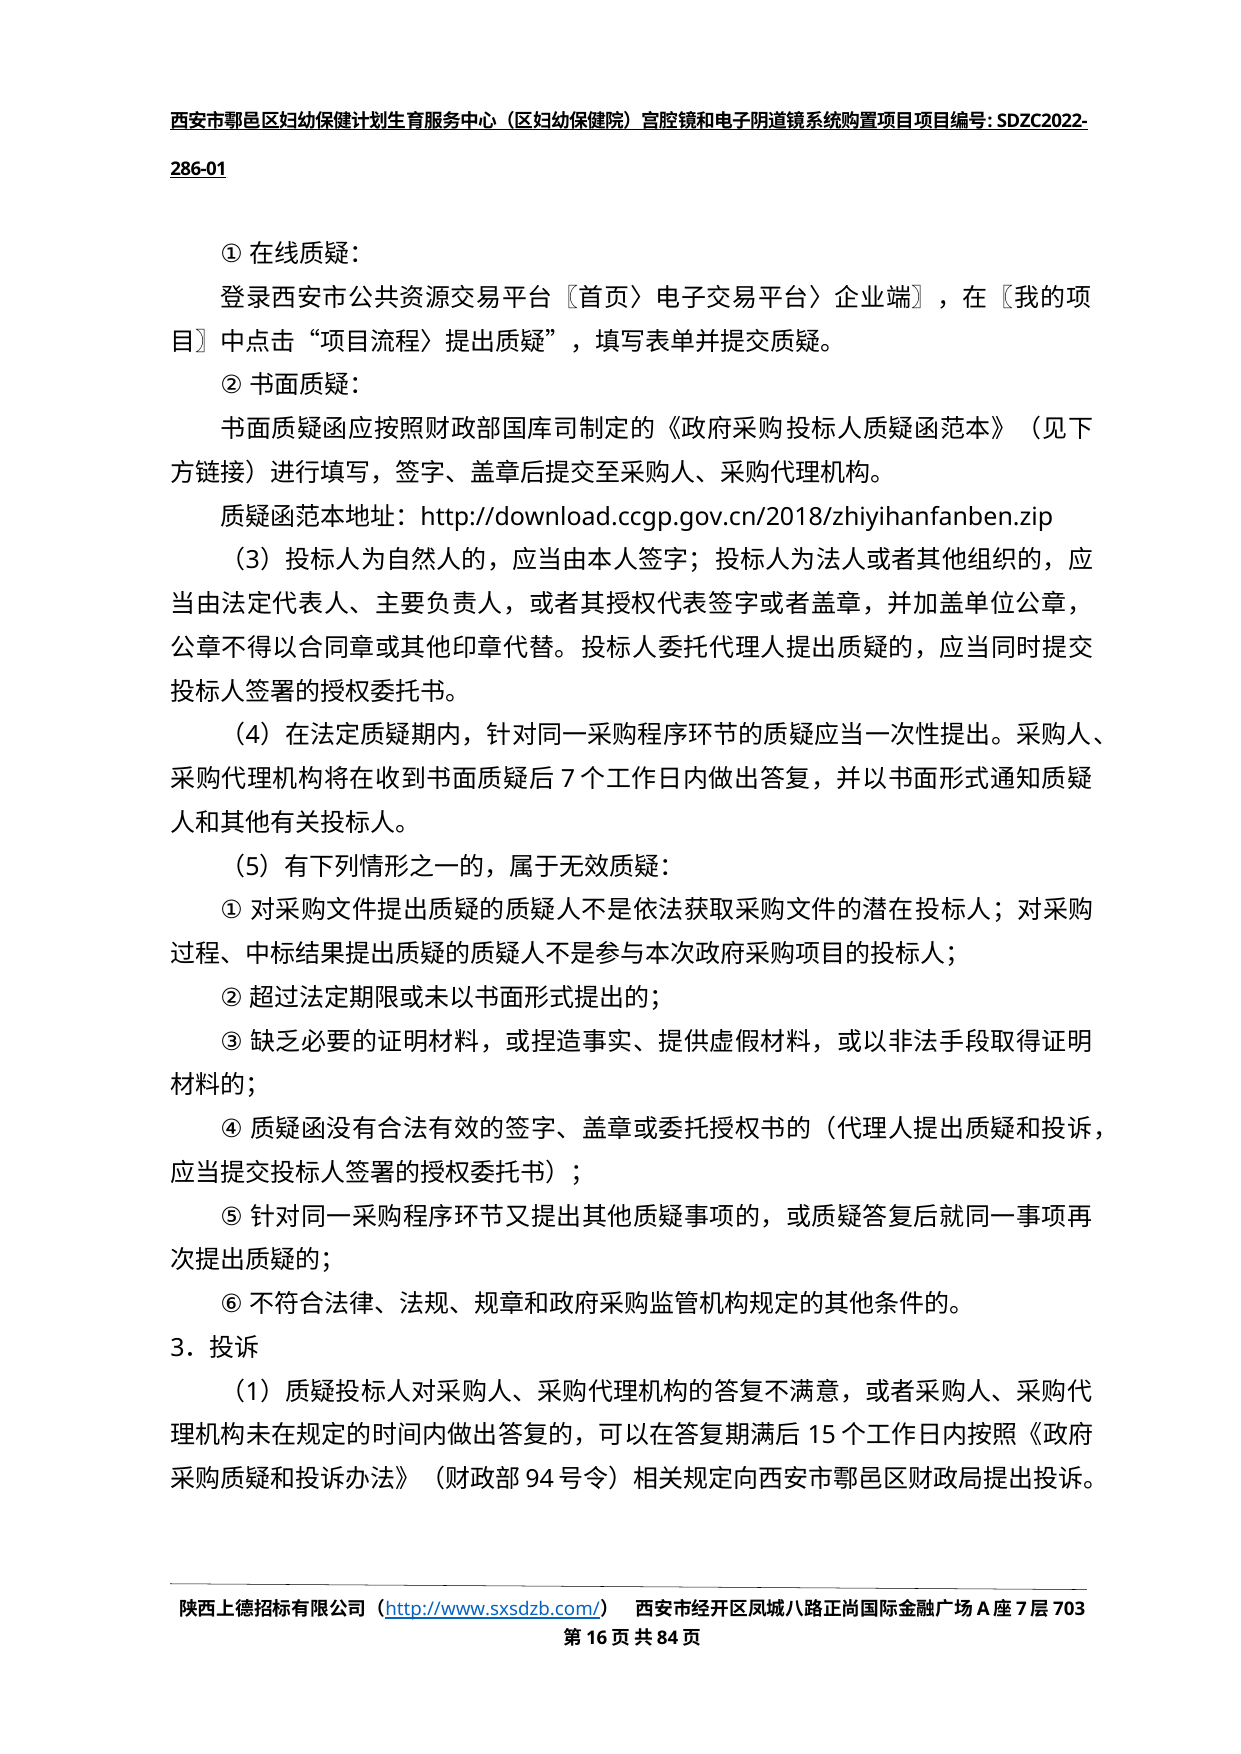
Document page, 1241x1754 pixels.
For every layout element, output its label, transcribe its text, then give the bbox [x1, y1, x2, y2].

text ① 对采购文件提出质疑的质疑人不是依法获取采购文件的潜在投标人；对采购过程、中标结果提出质疑的质疑人不是参与本次政府采购项目的投标人； [170, 886, 1094, 974]
text 登录西安市公共资源交易平台〖首页〉电子交易平台〉企业端〗，在〖我的项目〗中点击“项目流程〉提出质疑”，填写表单并提交质疑。 [170, 274, 1094, 361]
text （4）在法定质疑期内，针对同一采购程序环节的质疑应当一次性提出。采购人、采购代理机构将在收到书面质疑后7个工作日内做出答复，并以书面形式通知质疑人和其他有关投标人。 [170, 711, 1094, 842]
text （3）投标人为自然人的，应当由本人签字；投标人为法人或者其他组织的，应当由法定代表人、主要负责人，或者其授权代表签字或者盖章，并加盖单位公章，公章不得以合同章或其他印章代替。投标人委托代理人提出质疑的，应当同时提交投标人签署的授权委托书。 [170, 536, 1094, 711]
text ③ 缺乏必要的证明材料，或捏造事实、提供虚假材料，或以非法手段取得证明材料的； [170, 1017, 1094, 1105]
text 书面质疑函应按照财政部国库司制定的《政府采购投标人质疑函范本》（见下方链接）进行填写，签字、盖章后提交至采购人、采购代理机构。 [170, 405, 1094, 492]
text ② 超过法定期限或未以书面形式提出的； [170, 974, 1094, 1017]
text （5）有下列情形之一的，属于无效质疑： [170, 842, 1094, 886]
text 3．投诉 [170, 1324, 1094, 1367]
text ⑤ 针对同一采购程序环节又提出其他质疑事项的，或质疑答复后就同一事项再次提出质疑的； [170, 1192, 1094, 1280]
text ② 书面质疑： [170, 361, 1094, 405]
text ④ 质疑函没有合法有效的签字、盖章或委托授权书的（代理人提出质疑和投诉，应当提交投标人签署的授权委托书）； [170, 1105, 1094, 1192]
text （1）质疑投标人对采购人、采购代理机构的答复不满意，或者采购人、采购代理机构未在规定的时间内做出答复的，可以在答复期满后15个工作日内按照《政府采购质疑和投诉办法》（财政部94号令）相关规定向西安市鄠邑区财政局提出投诉。 [170, 1367, 1094, 1499]
text ① 在线质疑： [170, 230, 1094, 274]
text 质疑函范本地址：http://download.ccgp.gov.cn/2018/zhiyihanfanben.zip [170, 492, 1094, 536]
text ⑥ 不符合法律、法规、规章和政府采购监管机构规定的其他条件的。 [170, 1280, 1094, 1324]
